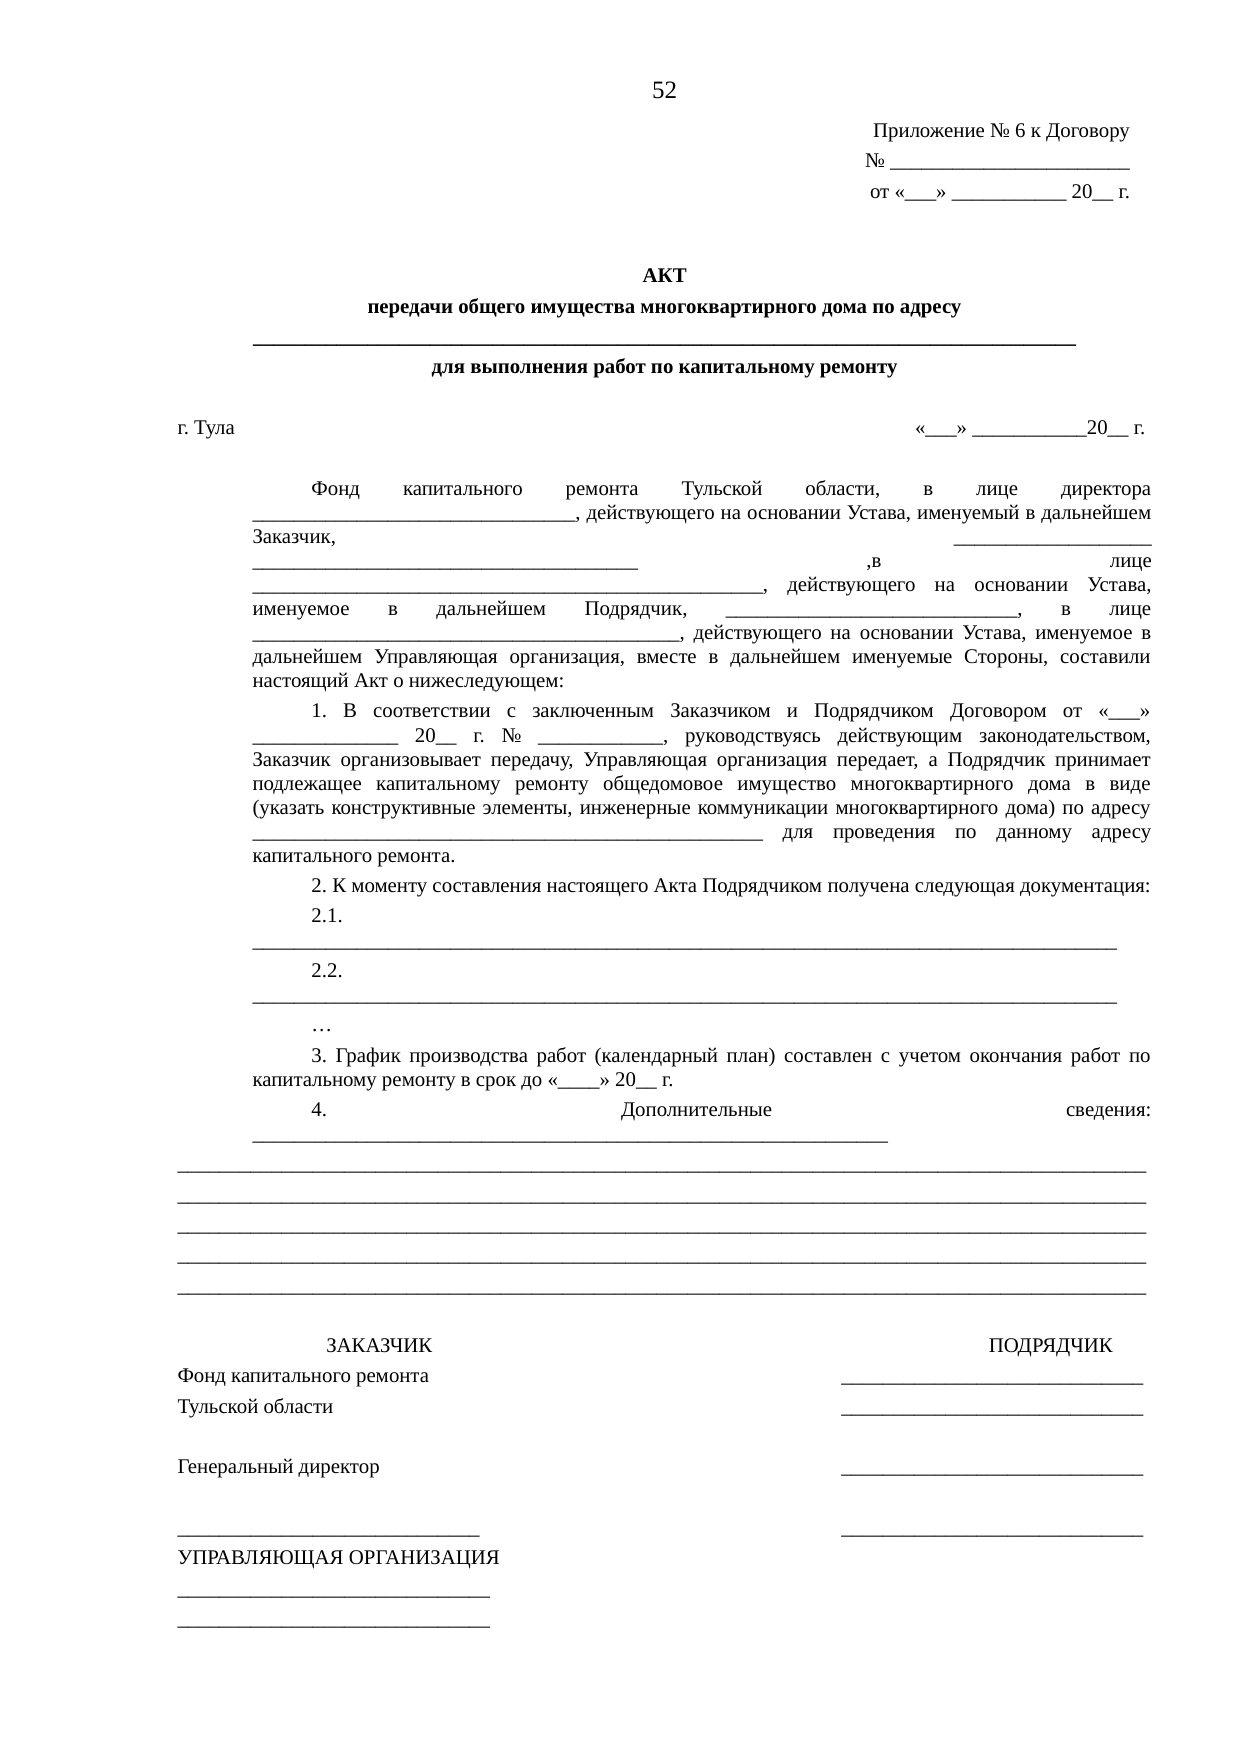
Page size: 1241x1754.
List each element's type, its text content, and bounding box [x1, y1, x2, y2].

text _____________________________________________________________________________________________ [177, 1272, 1152, 1297]
text _____________________________________________________________________________________________ [177, 1151, 1152, 1175]
table_cell от «___» ___________ 20__ г. [177, 179, 1129, 209]
table_header Приложение № 6 к Договору [177, 118, 1129, 148]
text 2.1. ___________________________________________________________________________________ [252, 903, 1152, 952]
text ЗАКАЗЧИК ПОДРЯДЧИК [252, 1333, 1152, 1357]
text 2.2. ___________________________________________________________________________________ [252, 958, 1152, 1006]
text _____________________________________________________________________________________________ [177, 1242, 1152, 1266]
text ______________________________ [177, 1576, 1152, 1600]
text 3. График производства работ (календарный план) составлен с учетом окончания работ по капитальному ремонту в срок до «____» 20__ г. [252, 1042, 1152, 1091]
text 2. К моменту составления настоящего Акта Подрядчиком получена следующая документация: [252, 873, 1152, 897]
text _______________________________________________________________________________ [177, 324, 1152, 348]
table_cell № _______________________ [177, 149, 1129, 179]
text _____________________________________________________________________________________________ [177, 1182, 1152, 1206]
text передачи общего имущества многоквартирного дома по адресу [177, 294, 1152, 318]
text АКТ [177, 263, 1152, 287]
text Тульской области _____________________________ [177, 1394, 1152, 1418]
text Фонд капитального ремонта Тульской области, в лице директора _______________________________, действующего на основании Устава, именуемый в дальнейшем Заказчик, ___________________ _____________________________________ ,в лице _________________________________________________, действующего на основании Устава, именуемое в дальнейшем Подрядчик, ____________________________, в лице _________________________________________, действующего на основании Устава, именуемое в дальнейшем Управляющая организация, вместе в дальнейшем именуемые Стороны, составили настоящий Акт о нижеследующем: [252, 476, 1152, 692]
text для выполнения работ по капитальному ремонту [177, 354, 1152, 378]
text УПРАВЛЯЮЩАЯ ОРГАНИЗАЦИЯ [177, 1545, 1152, 1569]
text 4. Дополнительные сведения: _____________________________________________________________ [252, 1097, 1152, 1145]
text … [252, 1012, 1152, 1036]
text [177, 1606, 1152, 1630]
text Генеральный директор _____________________________ [177, 1454, 1152, 1478]
text Фонд капитального ремонта _____________________________ [177, 1363, 1152, 1387]
text 1. В соответствии с заключенным Заказчиком и Подрядчиком Договором от «___» ______________ 20__ г. № ____________, руководствуясь действующим законодательством, Заказчик организовывает передачу, Управляющая организация передает, а Подрядчик принимает подлежащее капитальному ремонту общедомовое имущество многоквартирного дома в виде (указать конструктивные элементы, инженерные коммуникации многоквартирного дома) по адресу _________________________________________________ для проведения по данному адресу капитального ремонта. [252, 698, 1152, 867]
text г. Тула «___» ___________20__ г. [177, 415, 1152, 439]
text _____________________________________________________________________________________________ [177, 1212, 1152, 1236]
text _____________________________ _____________________________ [177, 1515, 1152, 1539]
